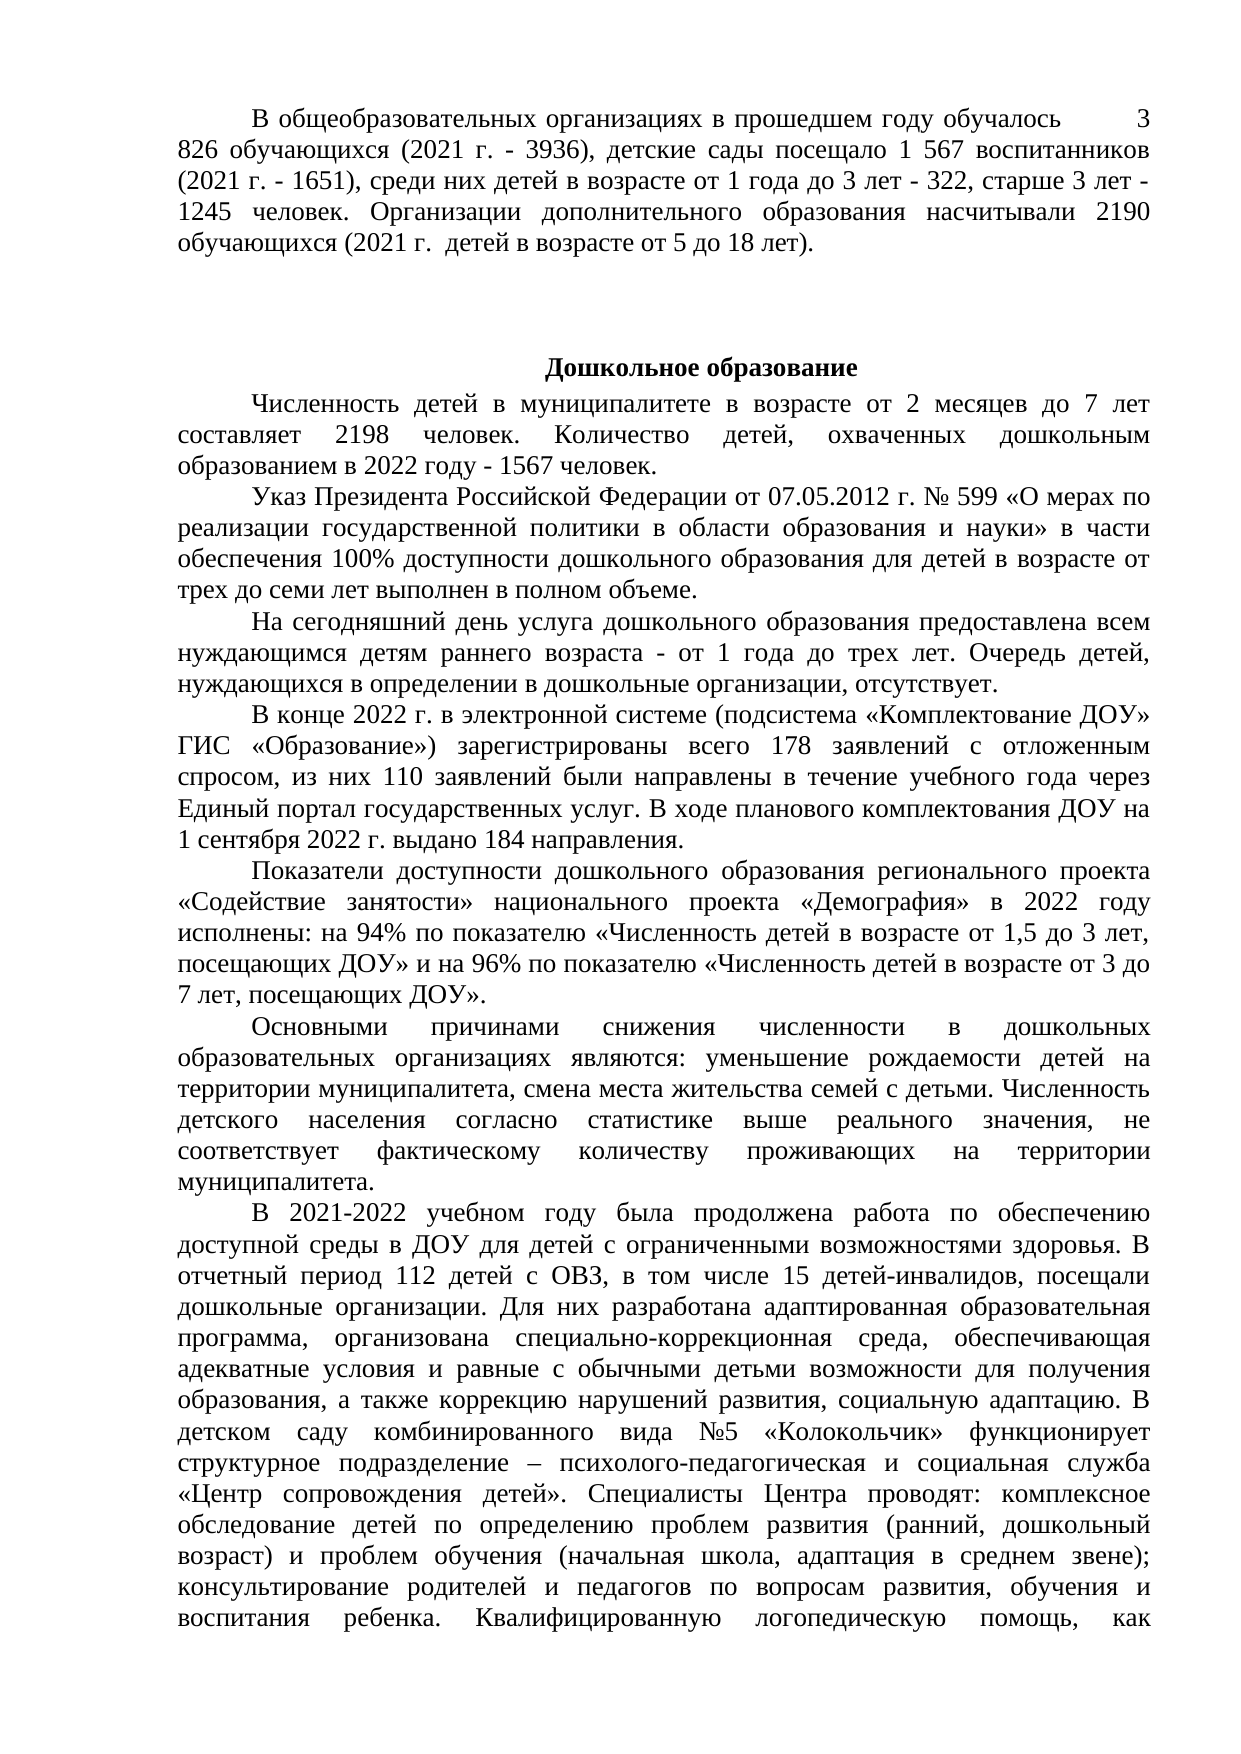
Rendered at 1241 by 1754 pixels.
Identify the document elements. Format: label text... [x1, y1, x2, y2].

text Показатели доступности дошкольного образования регионального проекта «Содействие занятости» национального проекта «Демография» в 2022 году исполнены: на 94% по показателю «Численность детей в возрасте от 1,5 до 3 лет, посещающих ДОУ» и на 96% по показателю «Численность детей в возрасте от 3 до 7 лет, посещающих ДОУ». [177, 854, 1152, 1010]
text Указ Президента Российской Федерации от 07.05.2012 г. № 599 «О мерах по реализации государственной политики в области образования и науки» в части обеспечения 100% доступности дошкольного образования для детей в возрасте от трех до семи лет выполнен в полном объеме. [177, 480, 1152, 605]
text В общеобразовательных организациях в прошедшем году обучалось 3 826 обучающихся (2021 г. - 3936), детские сады посещало 1 567 воспитанников (2021 г. - 1651), среди них детей в возрасте от 1 года до 3 лет - 322, старше 3 лет - 1245 человек. Организации дополнительного образования насчитывали 2190 обучающихся (2021 г. детей в возрасте от 5 до 18 лет). [177, 102, 1152, 258]
text Дошкольное образование [177, 351, 1152, 382]
text На сегодняшний день услуга дошкольного образования предоставлена всем нуждающимся детям раннего возраста - от 1 года до трех лет. Очередь детей, нуждающихся в определении в дошкольные организации, отсутствует. [177, 605, 1152, 698]
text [177, 1197, 1152, 1633]
text Численность детей в муниципалитете в возрасте от 2 месяцев до 7 лет составляет 2198 человек. Количество детей, охваченных дошкольным образованием в 2022 году - 1567 человек. [177, 387, 1152, 480]
text В конце 2022 г. в электронной системе (подсистема «Комплектование ДОУ» ГИС «Образование») зарегистрированы всего 178 заявлений с отложенным спросом, из них 110 заявлений были направлены в течение учебного года через Единый портал государственных услуг. В ходе планового комплектования ДОУ на 1 сентября 2022 г. выдано 184 направления. [177, 698, 1152, 854]
text Основными причинами снижения численности в дошкольных образовательных организациях являются: уменьшение рождаемости детей на территории муниципалитета, смена места жительства семей с детьми. Численность детского населения согласно статистике выше реального значения, не соответствует фактическому количеству проживающих на территории муниципалитета. [177, 1010, 1152, 1197]
